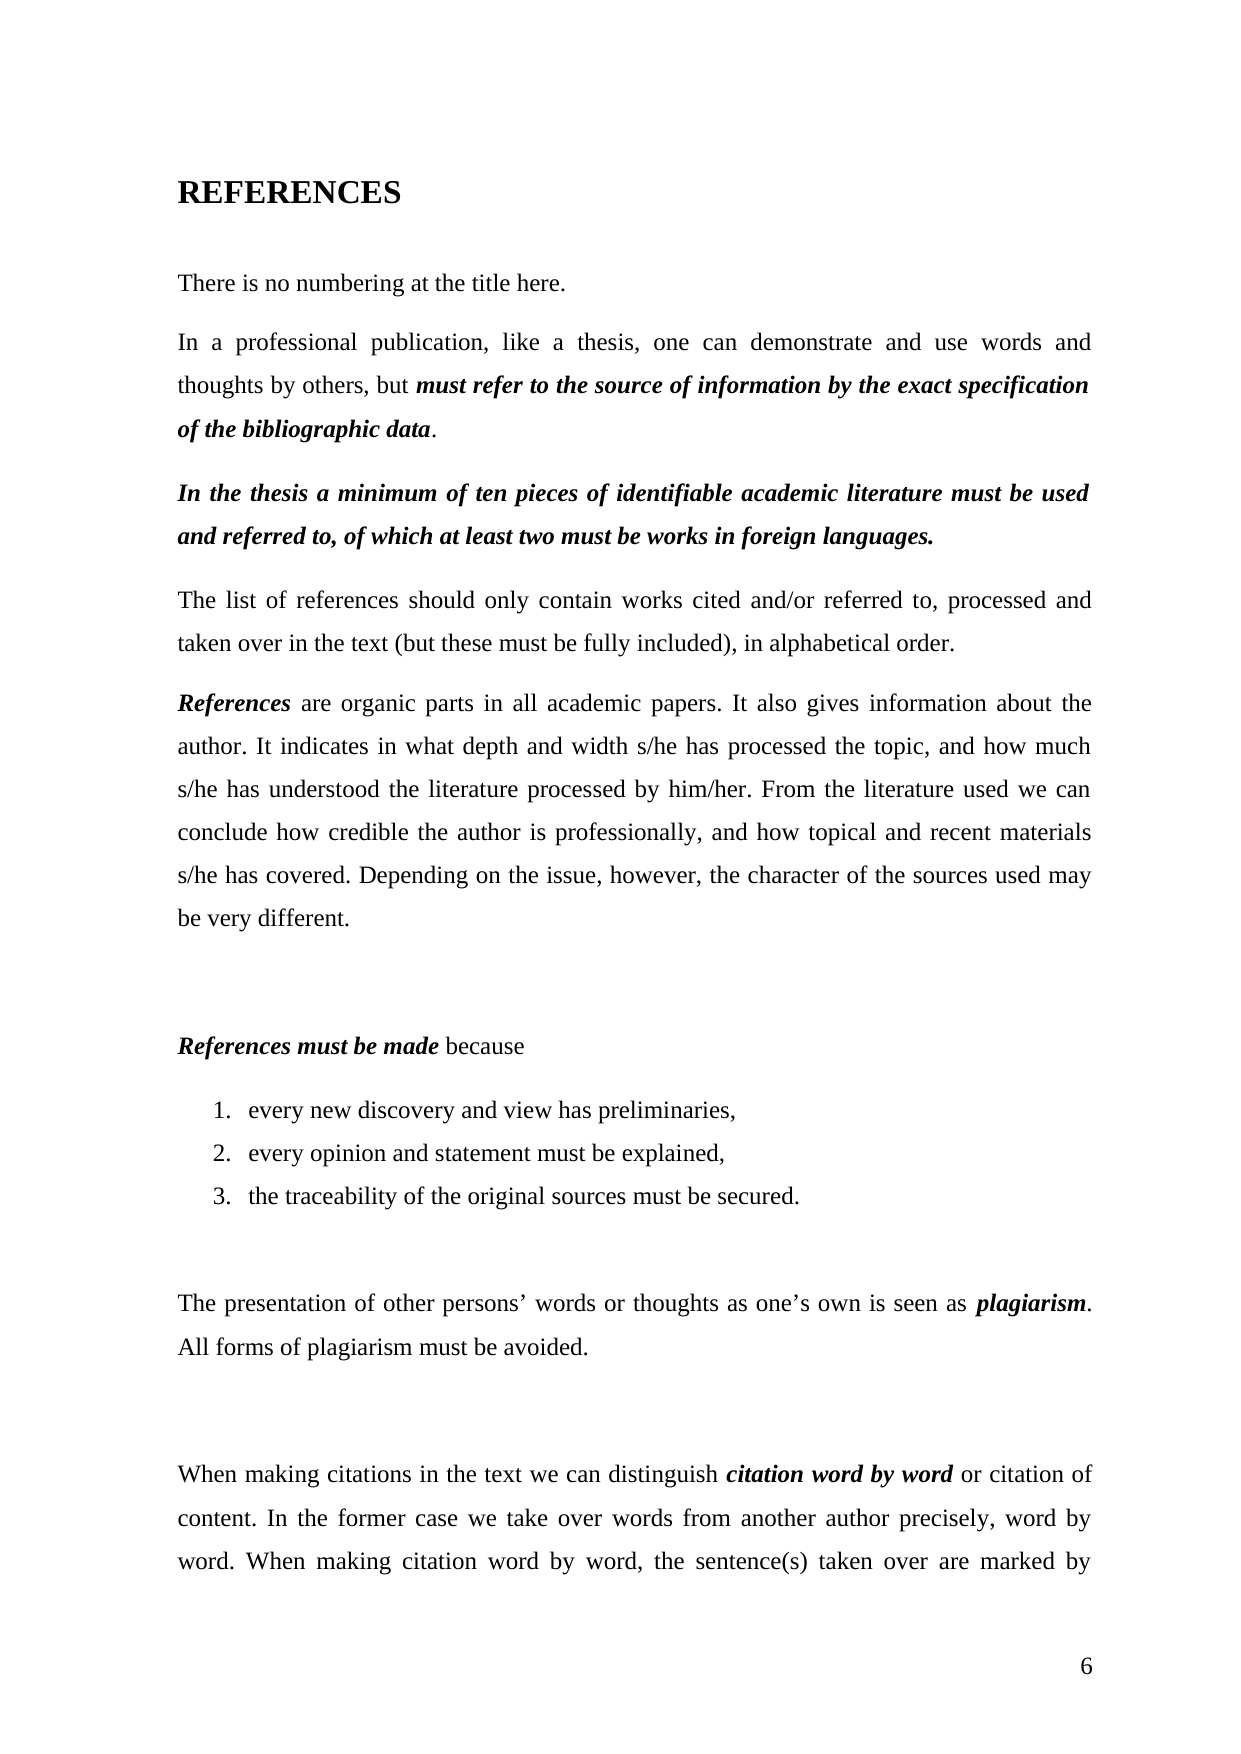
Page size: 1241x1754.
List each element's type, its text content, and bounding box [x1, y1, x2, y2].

text There is no numbering at the title here. [177, 268, 1092, 296]
list the traceability of the original sources must be secured. [213, 1181, 1092, 1210]
text In the thesis a minimum of ten pieces of identifiable academic literature must be used and referred to, of which at least two must be works in foreign languages. [177, 478, 1092, 549]
text References are organic parts in all academic papers. It also gives information about the author. It indicates in what depth and width s/he has processed the topic, and how much s/he has understood the literature processed by him/her. From the literature used we can conclude how credible the author is professionally, and how topical and recent materials s/he has covered. Depending on the issue, however, the character of the sources used may be very different. [177, 688, 1092, 932]
text In a professional publication, like a thesis, one can demonstrate and use words and thoughts by others, but must refer to the source of information by the exact specification of the bibliographic data. [177, 327, 1092, 442]
list every new discovery and view has preliminaries, [213, 1095, 1092, 1124]
list every opinion and statement must be explained, [213, 1138, 1092, 1167]
text References must be made because [177, 1031, 1092, 1060]
text The presentation of other persons’ words or thoughts as one’s own is seen as plagiarism. All forms of plagiarism must be avoided. [177, 1288, 1092, 1360]
text The list of references should only contain works cited and/or referred to, processed and taken over in the text (but these must be fully included), in alphabetical order. [177, 585, 1092, 657]
subtitle References [177, 173, 1092, 211]
